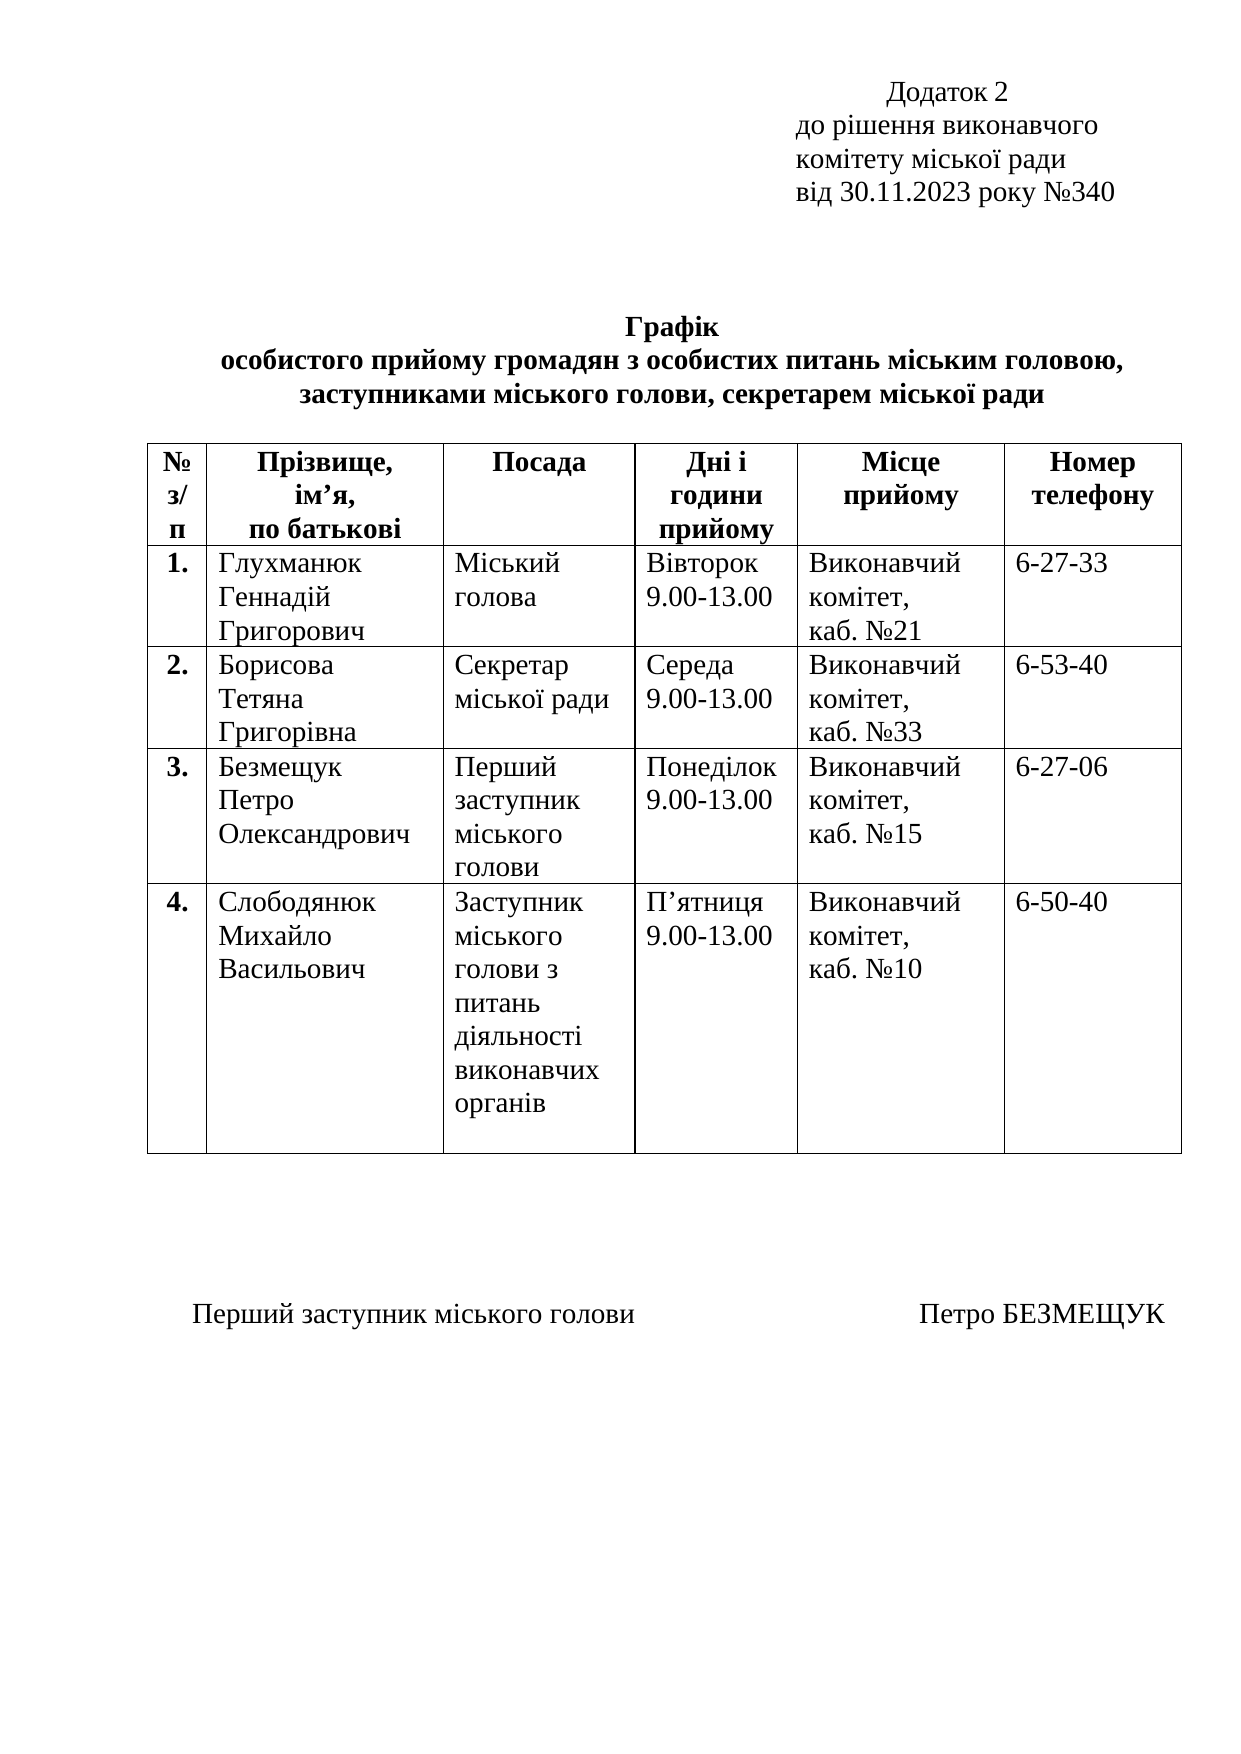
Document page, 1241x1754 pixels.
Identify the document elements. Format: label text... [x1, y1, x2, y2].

table_cell 6-53-40 [1005, 647, 1181, 748]
table_cell П’ятниця 9.00-13.00 [636, 884, 797, 1152]
table_cell Слободянюк Михайло Васильович [207, 884, 443, 1152]
table_cell Заступник міського голови з питань діяльності виконавчих органів [444, 884, 634, 1152]
text Перший заступник міського голови Петро БЕЗМЕЩУК [177, 1296, 1167, 1330]
table_cell 1. [148, 546, 206, 646]
table_cell Виконавчий комітет, каб. №21 [798, 546, 1004, 646]
text до рішення виконавчого [693, 107, 1181, 141]
table_cell Перший заступник міського голови [444, 749, 634, 883]
table_header Номер телефону [1005, 444, 1181, 544]
table_cell Секретар міської ради [444, 647, 634, 748]
table_cell Міський голова [444, 546, 634, 646]
table_cell 3. [148, 749, 206, 883]
text особистого прийому громадян з особистих питань міським головою, [177, 342, 1167, 376]
table_cell Середа 9.00-13.00 [636, 647, 797, 748]
table_cell Понеділок 9.00-13.00 [636, 749, 797, 883]
table_cell Виконавчий комітет, каб. №15 [798, 749, 1004, 883]
table_header Посада [444, 444, 634, 544]
table_cell Борисова Тетяна Григорівна [207, 647, 443, 748]
text Додаток 2 [177, 74, 1054, 107]
text заступниками міського голови, секретарем міської ради [177, 376, 1167, 409]
table_cell Вівторок 9.00-13.00 [636, 546, 797, 646]
text Графік [177, 309, 1167, 342]
table_cell 2. [148, 647, 206, 748]
table_cell Виконавчий комітет, каб. №10 [798, 884, 1004, 1152]
table_cell Виконавчий комітет, каб. №33 [798, 647, 1004, 748]
table_cell 6-27-33 [1005, 546, 1181, 646]
table_cell 6-50-40 [1005, 884, 1181, 1152]
text від 30.11.2023 року №340 [653, 174, 1167, 208]
text комітету міської ради [693, 141, 1181, 174]
table_cell Глухманюк Геннадій Григорович [207, 546, 443, 646]
table_header Дні і години прийому [636, 444, 797, 544]
table_header № з/п [148, 444, 206, 544]
table_cell 6-27-06 [1005, 749, 1181, 883]
table_cell 4. [148, 884, 206, 1152]
table_cell Безмещук Петро Олександрович [207, 749, 443, 883]
table_header Місце прийому [798, 444, 1004, 544]
table_header Прізвище, ім’я, по батькові [207, 444, 443, 544]
